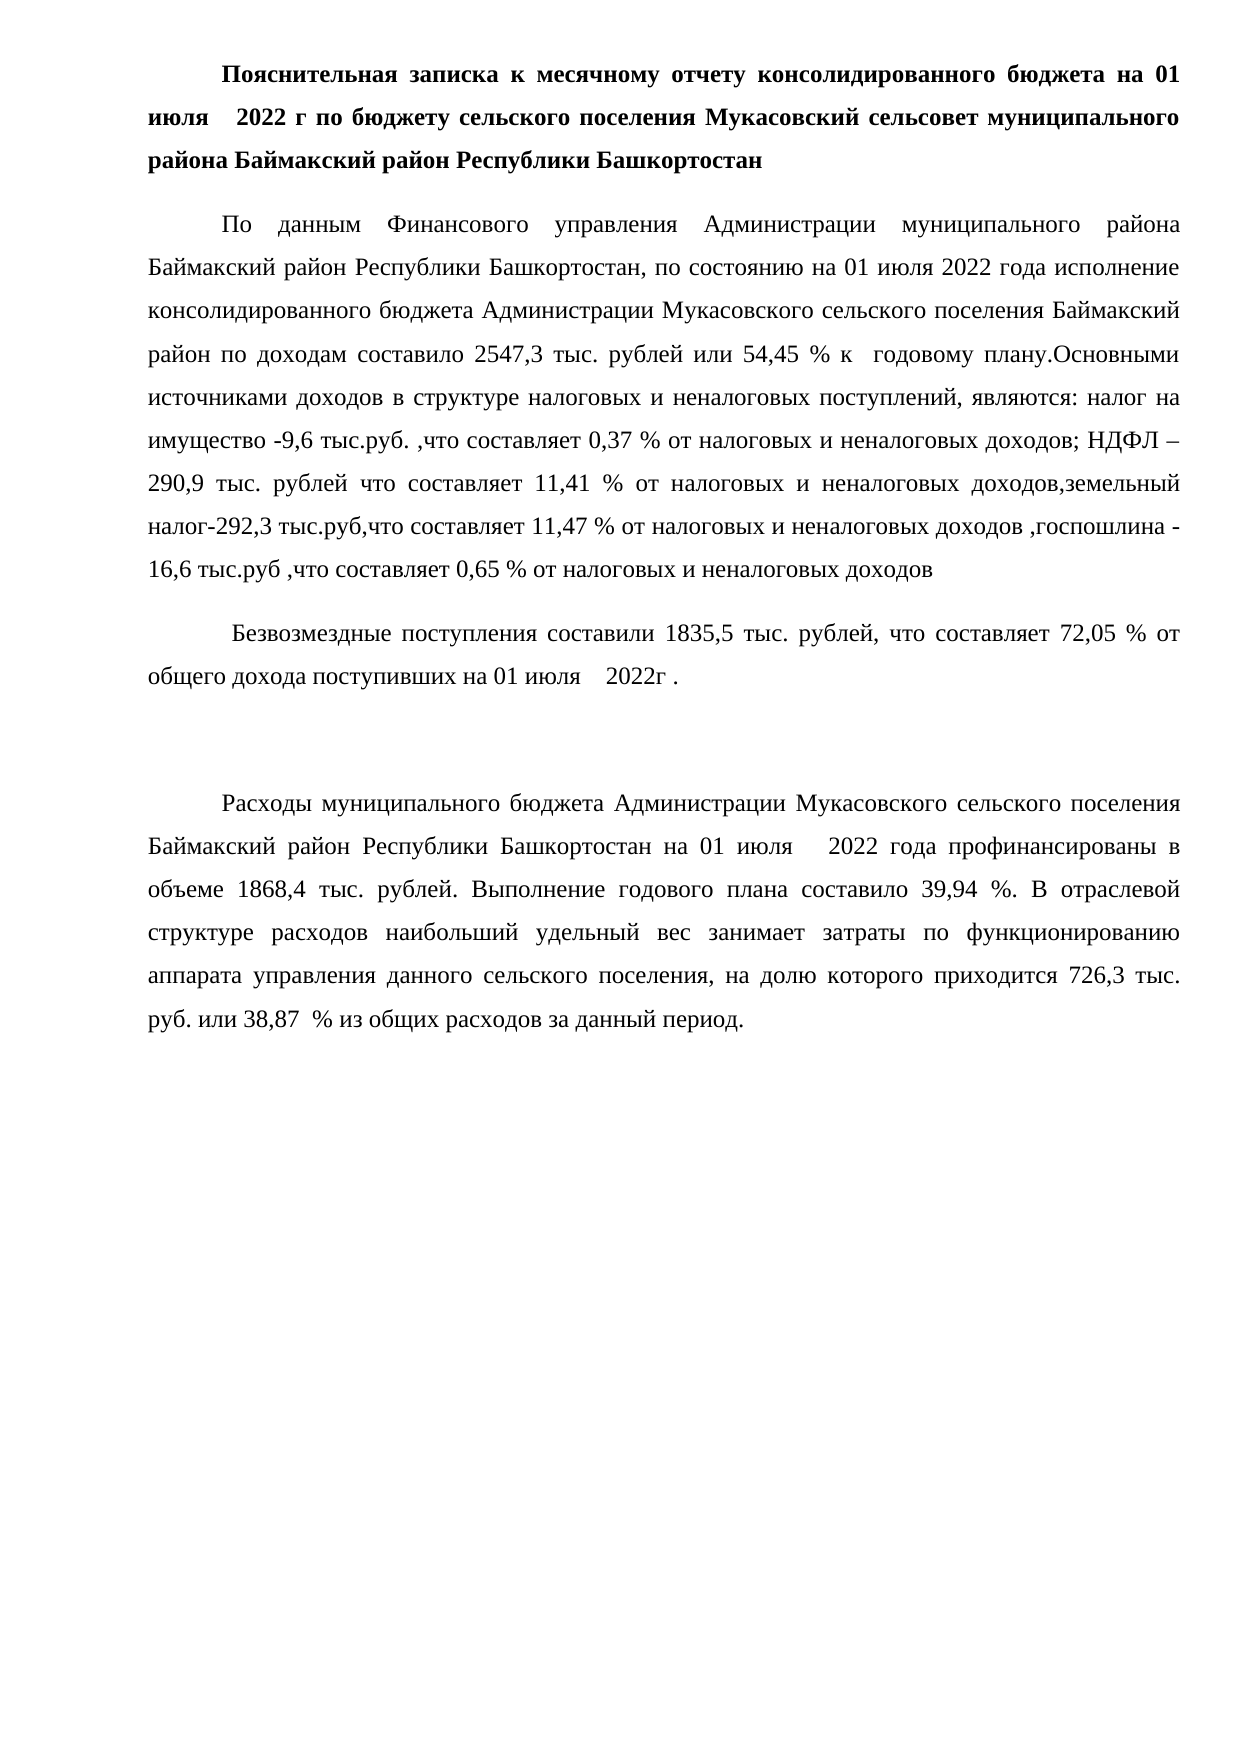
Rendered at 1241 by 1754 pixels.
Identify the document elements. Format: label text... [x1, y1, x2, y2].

text Расходы муниципального бюджета Администрации Мукасовского сельского поселения Баймакский район Республики Башкортостан на 01 июля 2022 года профинансированы в объеме 1868,4 тыс. рублей. Выполнение годового плана составило 39,94 %. В отраслевой структуре расходов наибольший удельный вес занимает затраты по функционированию аппарата управления данного сельского поселения, на долю которого приходится 726,3 тыс. руб. или 38,87 % из общих расходов за данный период. [148, 788, 1181, 1032]
text По данным Финансового управления Администрации муниципального района Баймакский район Республики Башкортостан, по состоянию на 01 июля 2022 года исполнение консолидированного бюджета Администрации Мукасовского сельского поселения Баймакский район по доходам составило 2547,3 тыс. рублей или 54,45 % к годовому плану.Основными источниками доходов в структуре налоговых и неналоговых поступлений, являются: налог на имущество -9,6 тыс.руб. ,что составляет 0,37 % от налоговых и неналоговых доходов; НДФЛ – 290,9 тыс. рублей что составляет 11,41 % от налоговых и неналоговых доходов,земельный налог-292,3 тыс.руб,что составляет 11,47 % от налоговых и неналоговых доходов ,госпошлина -16,6 тыс.руб ,что составляет 0,65 % от налоговых и неналоговых доходов [148, 209, 1181, 583]
text Безвозмездные поступления составили 1835,5 тыс. рублей, что составляет 72,05 % от общего дохода поступивших на 01 июля 2022г . [148, 618, 1181, 690]
text Пояснительная записка к месячному отчету консолидированного бюджета на 01 июля 2022 г по бюджету сельского поселения Мукасовский сельсовет муниципального района Баймакский район Республики Башкортостан [148, 59, 1181, 174]
